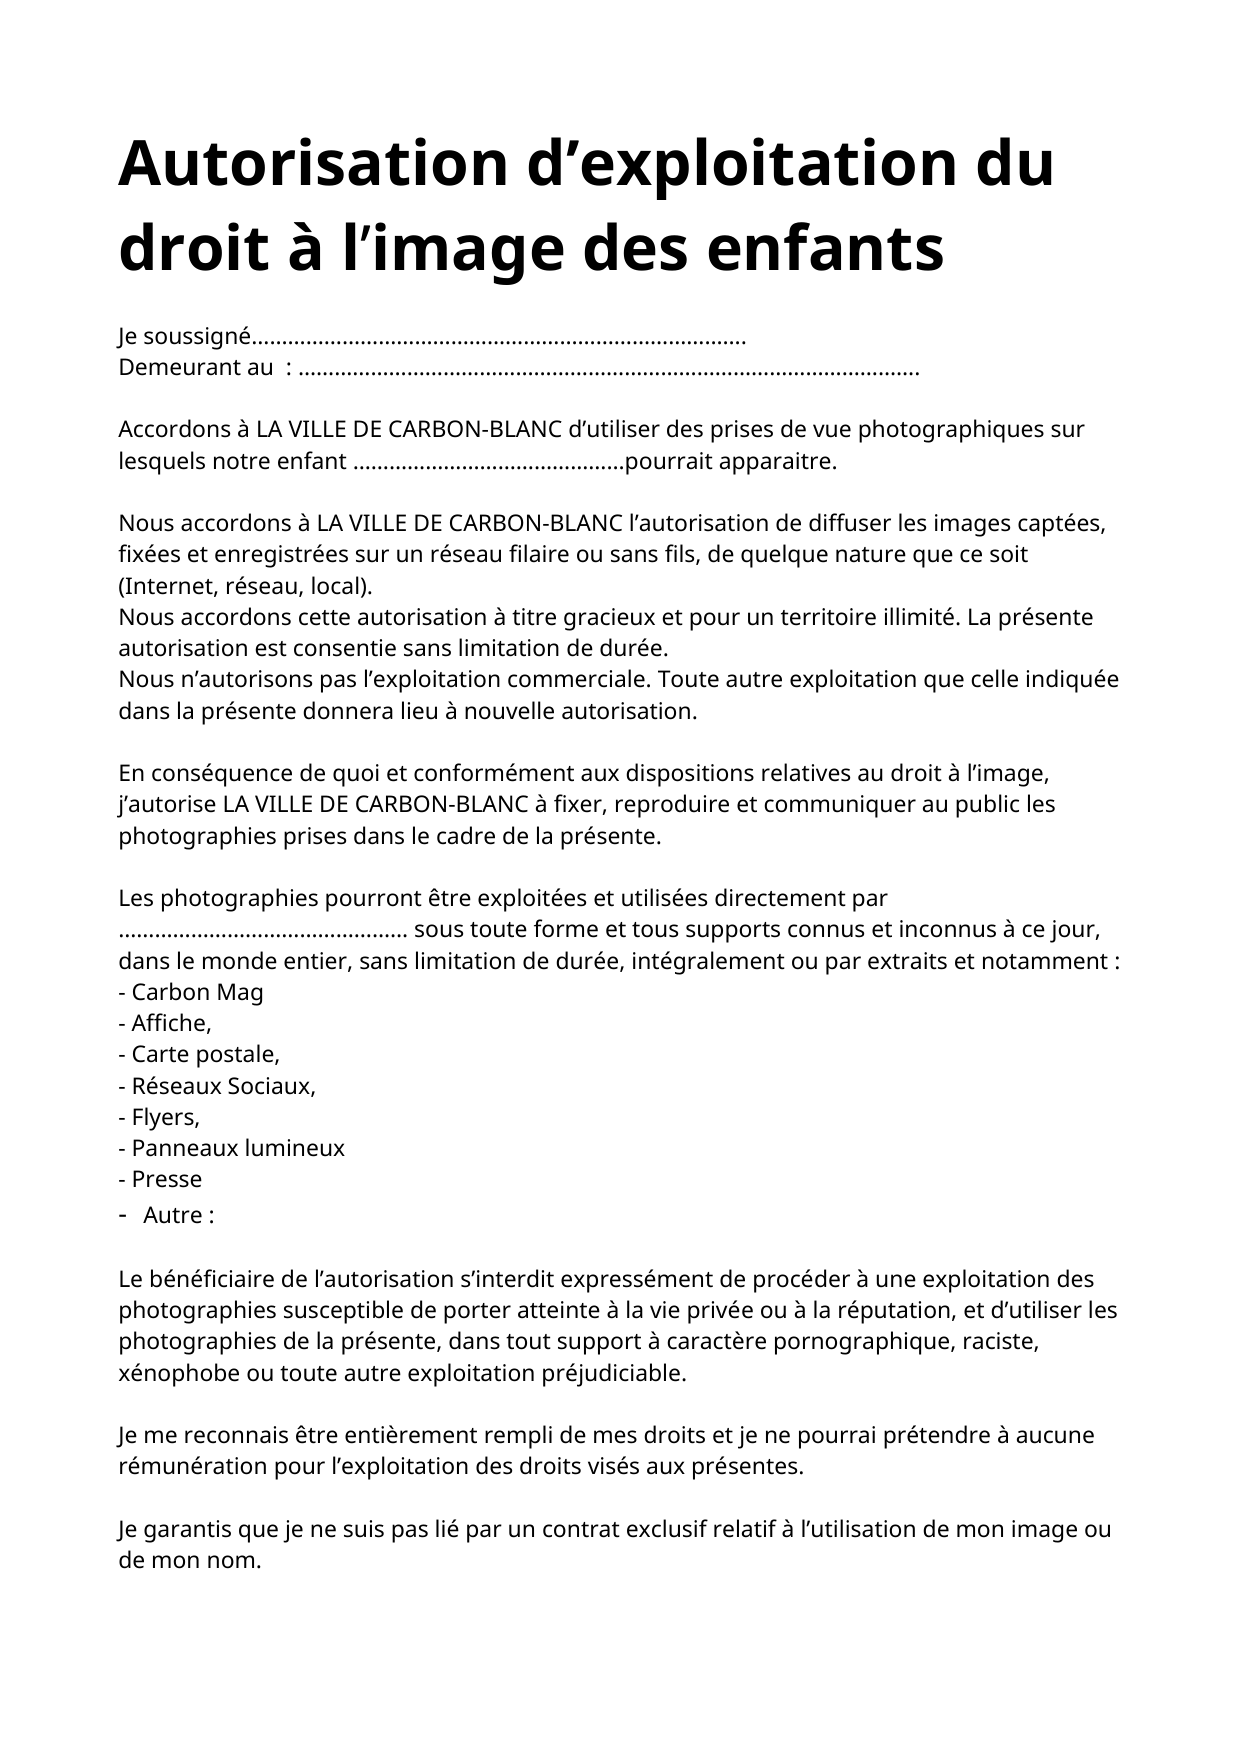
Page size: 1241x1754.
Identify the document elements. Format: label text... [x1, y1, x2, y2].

text Le bénéficiaire de l’autorisation s’interdit expressément de procéder à une exploitation des photographies susceptible de porter atteinte à la vie privée ou à la réputation, et d’utiliser les photographies de la présente, dans tout support à caractère pornographique, raciste, xénophobe ou toute autre exploitation préjudiciable. [118, 1263, 1122, 1388]
text Nous n’autorisons pas l’exploitation commerciale. Toute autre exploitation que celle indiquée dans la présente donnera lieu à nouvelle autorisation. [118, 663, 1122, 726]
text Demeurant au : …………………………………………………………………………………………. [118, 351, 1122, 382]
text Nous accordons cette autorisation à titre gracieux et pour un territoire illimité. La présente autorisation est consentie sans limitation de durée. [118, 601, 1122, 663]
text Les photographies pourront être exploitées et utilisées directement par ………………………………………… sous toute forme et tous supports connus et inconnus à ce jour, dans le monde entier, sans limitation de durée, intégralement ou par extraits et notamment : [118, 882, 1122, 976]
text Nous accordons à LA VILLE DE CARBON-BLANC l’autorisation de diffuser les images captées, fixées et enregistrées sur un réseau filaire ou sans fils, de quelque nature que ce soit (Internet, réseau, local). [118, 507, 1122, 601]
text - Carte postale, [118, 1038, 1122, 1069]
text - Carbon Mag [118, 976, 1122, 1007]
text - Flyers, [118, 1101, 1122, 1132]
text Accordons à LA VILLE DE CARBON-BLANC d’utiliser des prises de vue photographiques sur lesquels notre enfant ………………………………………pourrait apparaitre. [118, 413, 1122, 476]
list Autre : [118, 1194, 1122, 1231]
text - Panneaux lumineux [118, 1132, 1122, 1163]
text Je garantis que je ne suis pas lié par un contrat exclusif relatif à l’utilisation de mon image ou de mon nom. [118, 1513, 1122, 1575]
text - Presse [118, 1163, 1122, 1194]
text - Affiche, [118, 1007, 1122, 1038]
text Je soussigné………………………………………………………………………. [118, 319, 1122, 351]
text - Réseaux Sociaux, [118, 1069, 1122, 1101]
text Je me reconnais être entièrement rempli de mes droits et je ne pourrai prétendre à aucune rémunération pour l’exploitation des droits visés aux présentes. [118, 1419, 1122, 1481]
text Autorisation d’exploitation du droit à l’image des enfants [118, 118, 1122, 288]
text En conséquence de quoi et conformément aux dispositions relatives au droit à l’image, j’autorise LA VILLE DE CARBON-BLANC à fixer, reproduire et communiquer au public les photographies prises dans le cadre de la présente. [118, 757, 1122, 851]
